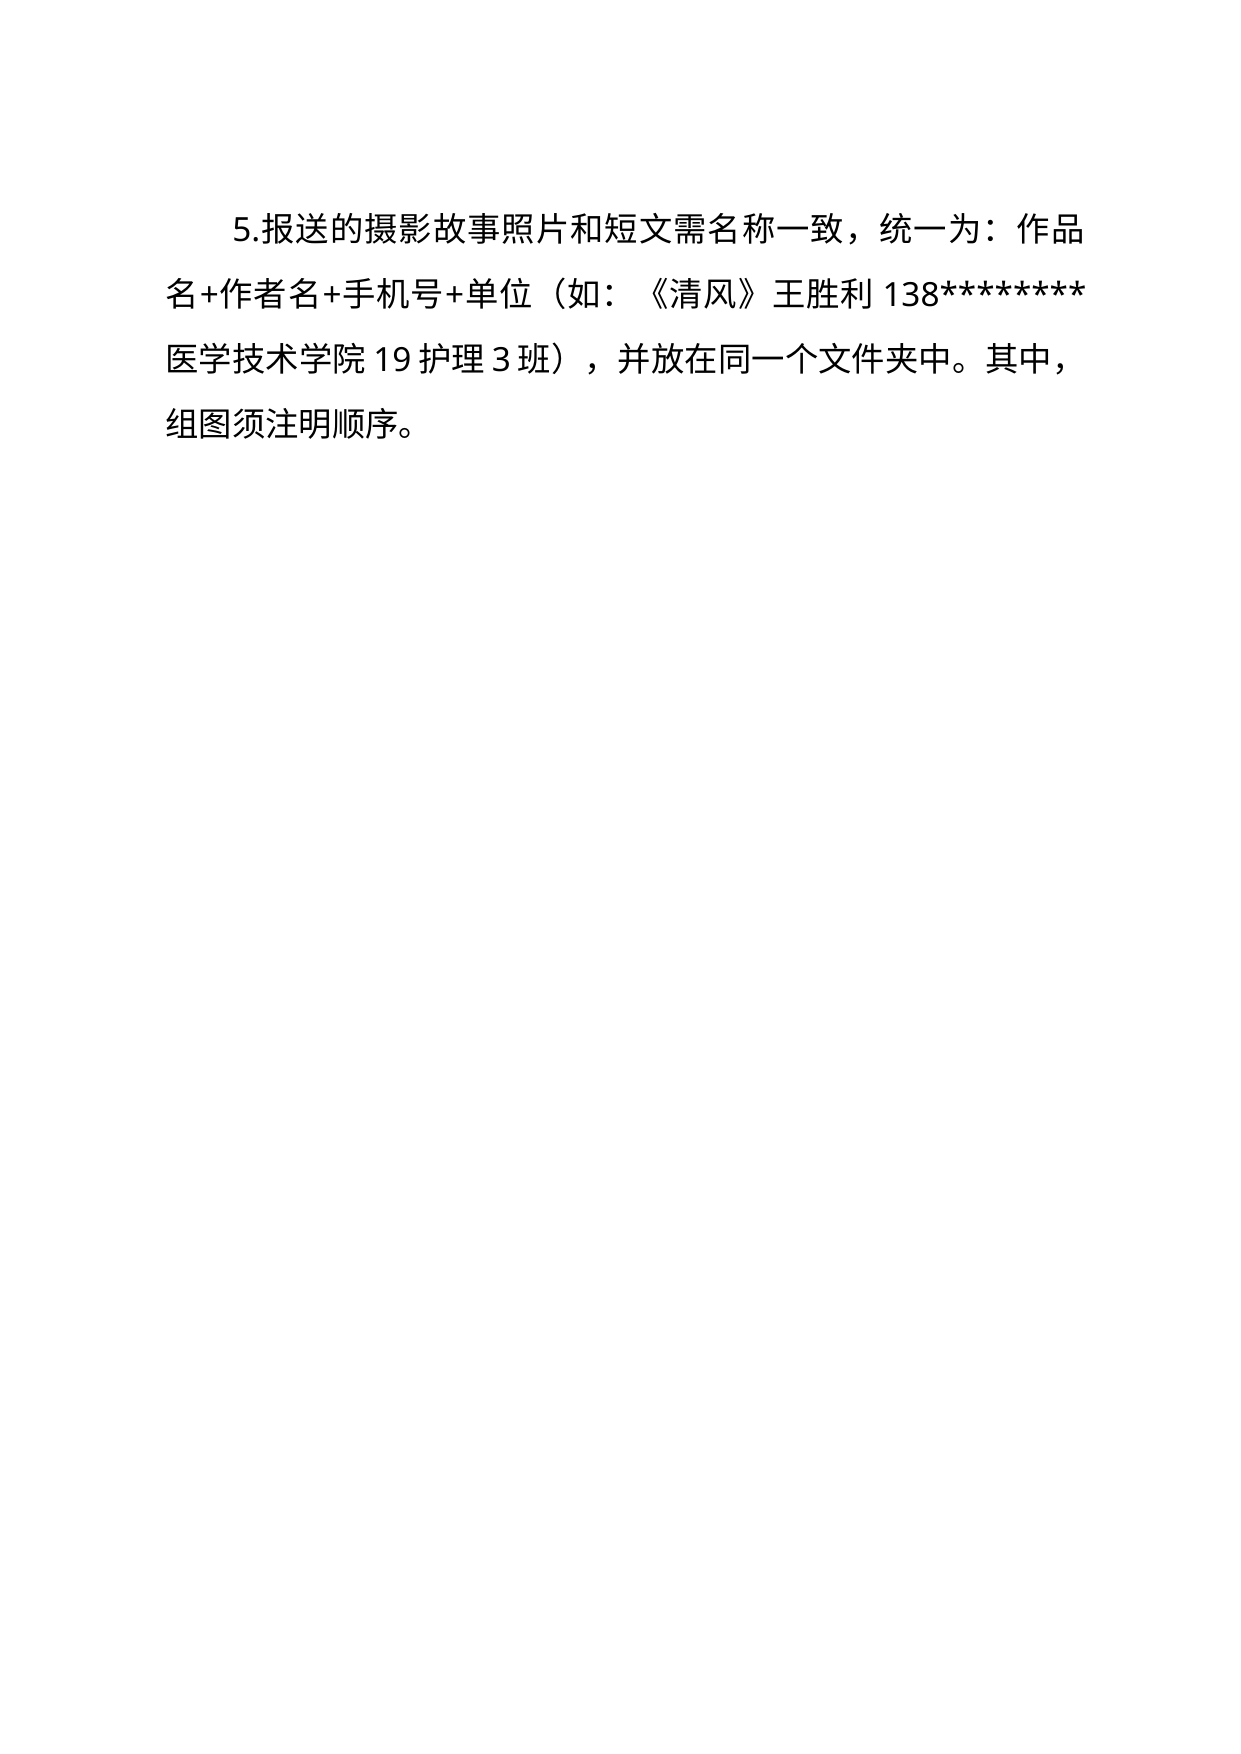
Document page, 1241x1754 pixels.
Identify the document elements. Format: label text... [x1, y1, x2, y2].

text 5.报送的摄影故事照片和短文需名称一致，统一为：作品名+作者名+手机号+单位（如：《清风》王胜利138********医学技术学院19护理3班），并放在同一个文件夹中。其中，组图须注明顺序。 [165, 194, 1087, 454]
